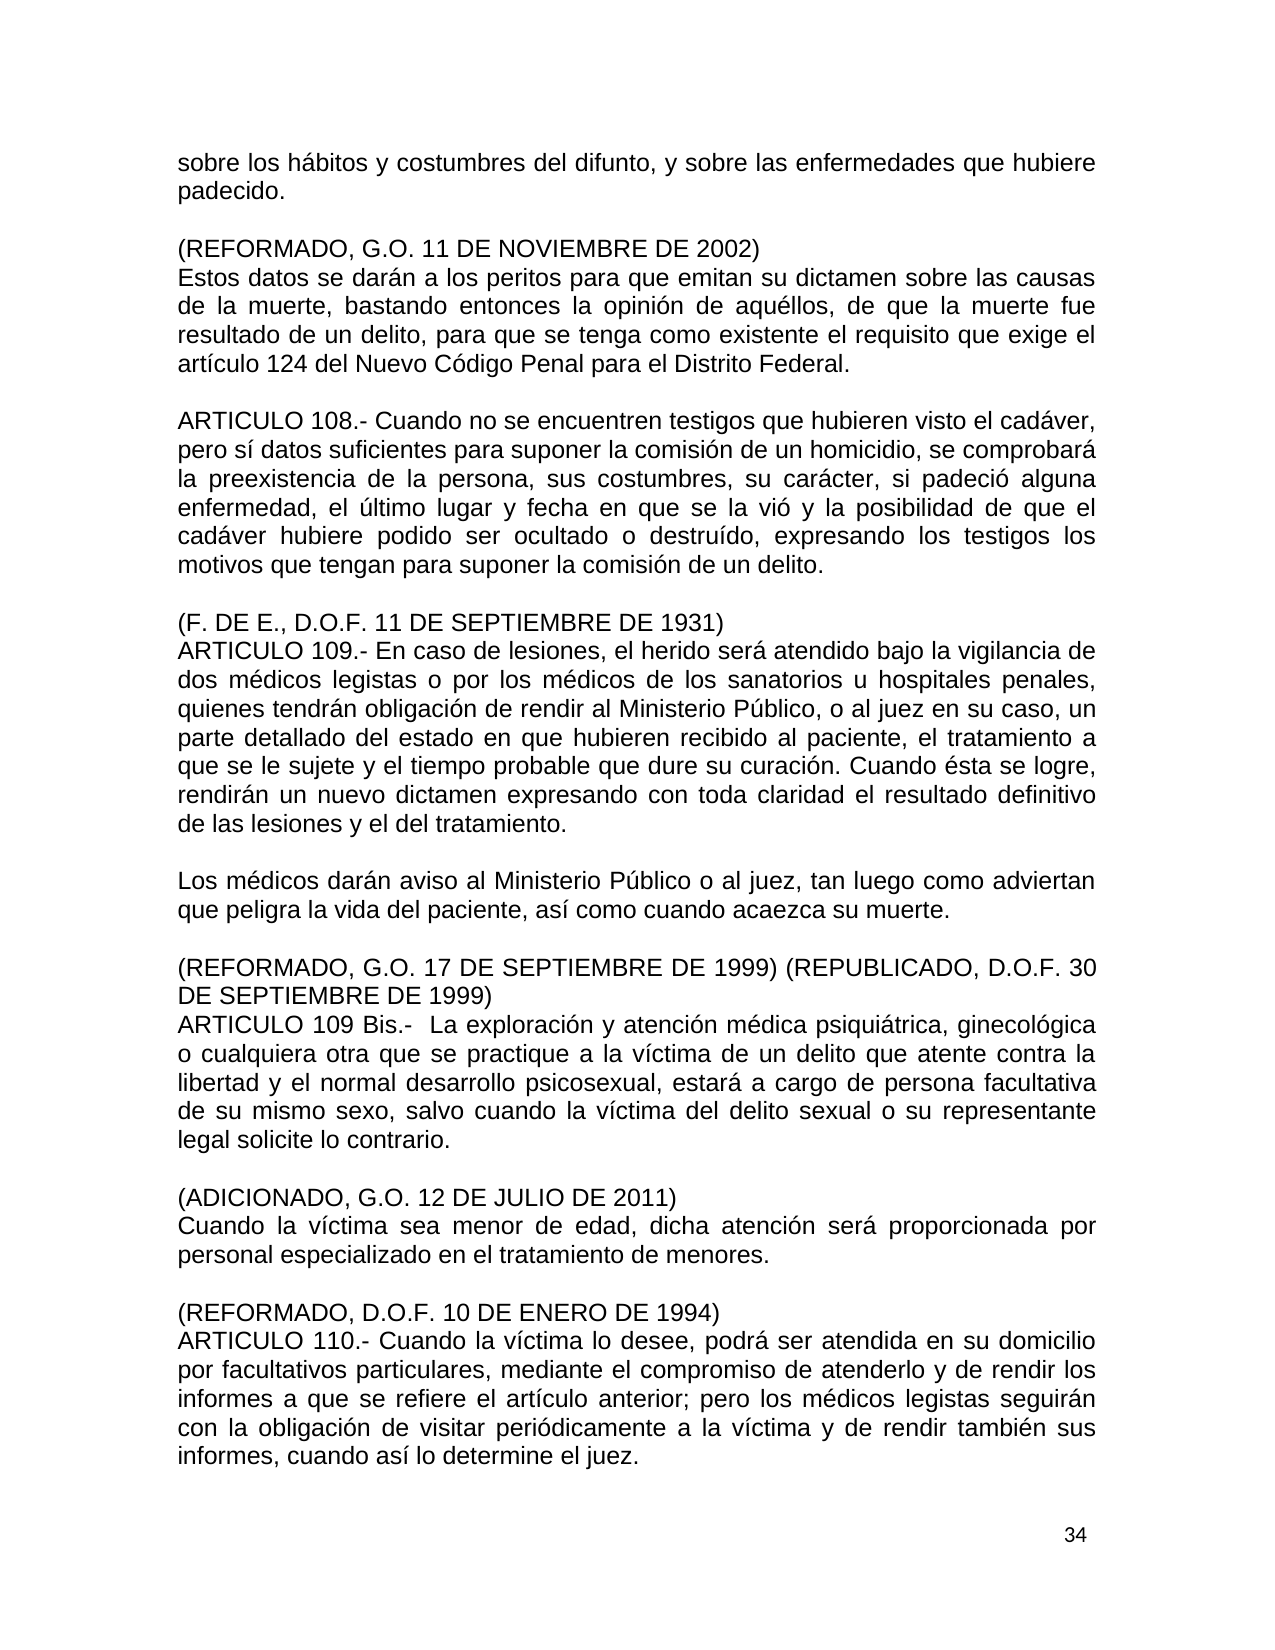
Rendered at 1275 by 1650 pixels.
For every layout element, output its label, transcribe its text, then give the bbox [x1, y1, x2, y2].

text ARTICULO 108.- Cuando no se encuentren testigos que hubieren visto el cadáver, pero sí datos suficientes para suponer la comisión de un homicidio, se comprobará la preexistencia de la persona, sus costumbres, su carácter, si padeció alguna enfermedad, el último lugar y fecha en que se la vió y la posibilidad de que el cadáver hubiere podido ser ocultado o destruído, expresando los testigos los motivos que tengan para suponer la comisión de un delito. [177, 406, 1098, 579]
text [177, 148, 1098, 205]
text ARTICULO 109.- En caso de lesiones, el herido será atendido bajo la vigilancia de dos médicos legistas o por los médicos de los sanatorios u hospitales penales, quienes tendrán obligación de rendir al Ministerio Público, o al juez en su caso, un parte detallado del estado en que hubieren recibido al paciente, el tratamiento a que se le sujete y el tiempo probable que dure su curación. Cuando ésta se logre, rendirán un nuevo dictamen expresando con toda claridad el resultado definitivo de las lesiones y el del tratamiento. [177, 636, 1098, 838]
text Estos datos se darán a los peritos para que emitan su dictamen sobre las causas de la muerte, bastando entonces la opinión de aquéllos, de que la muerte fue resultado de un delito, para que se tenga como existente el requisito que exige el artículo 124 del Nuevo Código Penal para el Distrito Federal. [177, 263, 1098, 378]
text Los médicos darán aviso al Ministerio Público o al juez, tan luego como adviertan que peligra la vida del paciente, así como cuando acaezca su muerte. [177, 866, 1098, 924]
text ARTICULO 109 Bis.- La exploración y atención médica psiquiátrica, ginecológica o cualquiera otra que se practique a la víctima de un delito que atente contra la libertad y el normal desarrollo psicosexual, estará a cargo de persona facultativa de su mismo sexo, salvo cuando la víctima del delito sexual o su representante legal solicite lo contrario. [177, 1010, 1098, 1154]
text (F. DE E., D.O.F. 11 DE SEPTIEMBRE DE 1931) [177, 608, 1098, 636]
text Cuando la víctima sea menor de edad, dicha atención será proporcionada por personal especializado en el tratamiento de menores. [177, 1211, 1098, 1269]
text (ADICIONADO, G.O. 12 DE JULIO DE 2011) [177, 1183, 1098, 1211]
text ARTICULO 110.- Cuando la víctima lo desee, podrá ser atendida en su domicilio por facultativos particulares, mediante el compromiso de atenderlo y de rendir los informes a que se refiere el artículo anterior; pero los médicos legistas seguirán con la obligación de visitar periódicamente a la víctima y de rendir también sus informes, cuando así lo determine el juez. [177, 1326, 1098, 1470]
text (REFORMADO, G.O. 11 DE NOVIEMBRE DE 2002) [177, 234, 1098, 263]
text (REFORMADO, G.O. 17 DE SEPTIEMBRE DE 1999) (REPUBLICADO, D.O.F. 30 DE SEPTIEMBRE DE 1999) [177, 953, 1098, 1010]
text (REFORMADO, D.O.F. 10 DE ENERO DE 1994) [177, 1298, 1098, 1326]
